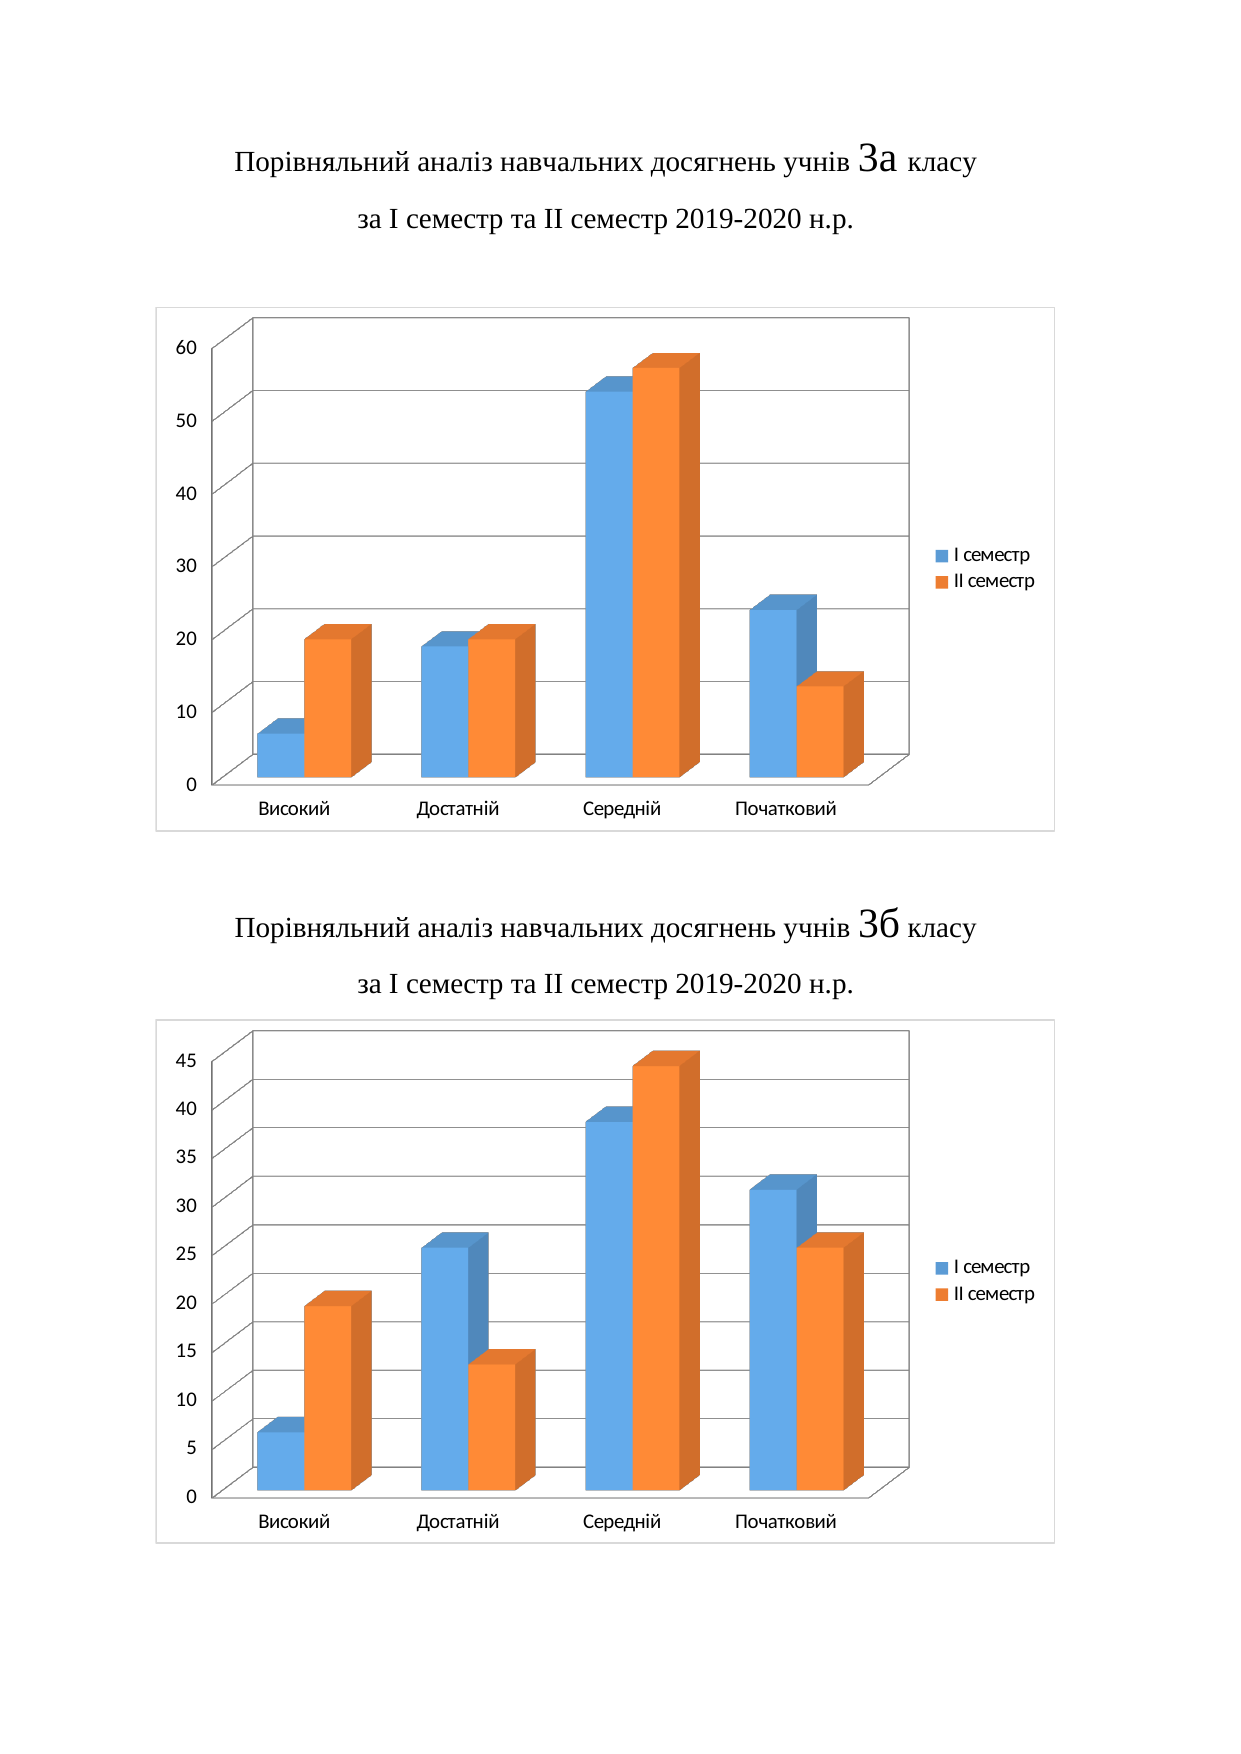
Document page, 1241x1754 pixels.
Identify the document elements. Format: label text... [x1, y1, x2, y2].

text за І семестр та ІІ семестр 2019-2020 н.р. [59, 201, 1152, 235]
text Порівняльний аналіз навчальних досягнень учнів 3б класу [59, 898, 1152, 946]
text за І семестр та ІІ семестр 2019-2020 н.р. [59, 966, 1152, 1000]
text Порівняльний аналіз навчальних досягнень учнів 3а класу [59, 133, 1152, 181]
